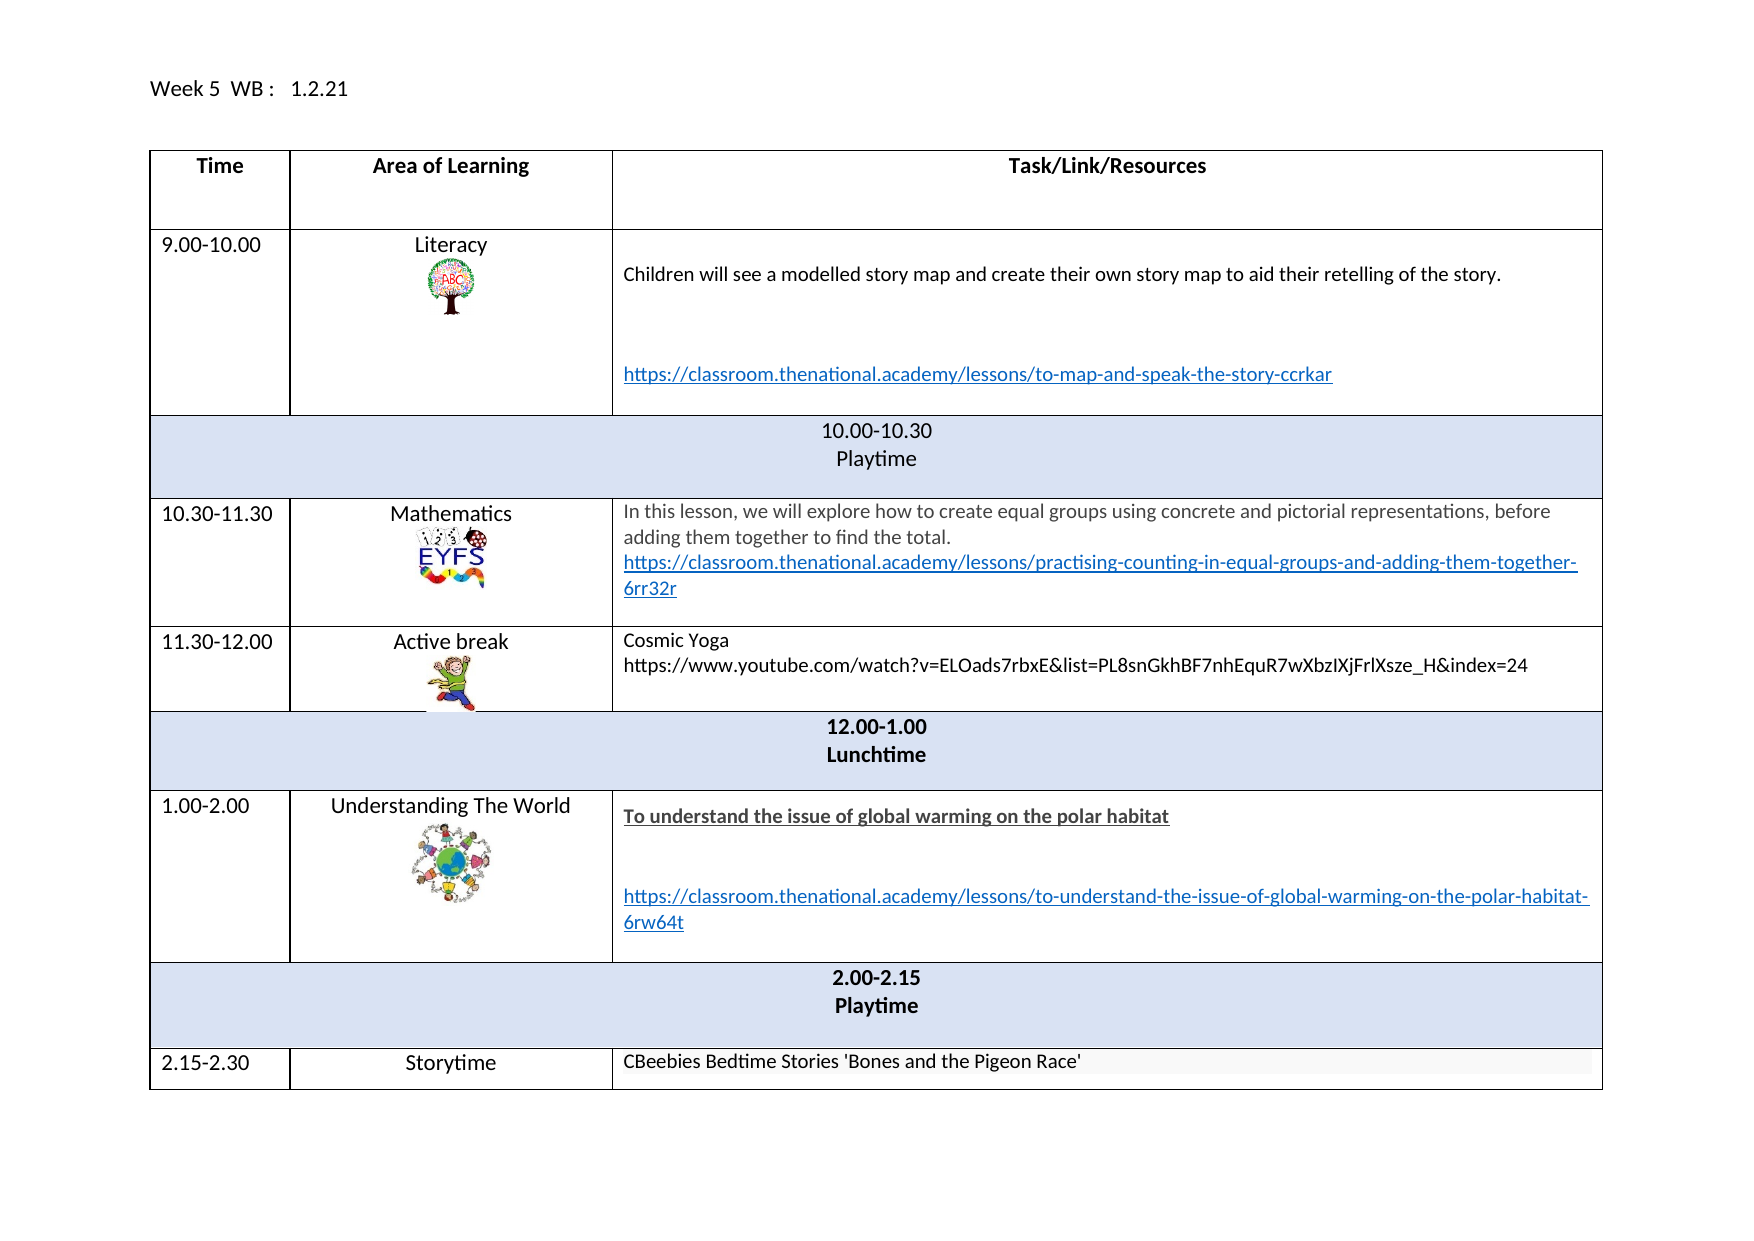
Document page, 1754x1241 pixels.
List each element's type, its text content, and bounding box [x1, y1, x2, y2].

table_cell 10.30-11.30 [151, 499, 289, 626]
table_cell Children will see a modelled story map and create their own story map to aid their retelling of the story. https://classroom.thenational.academy/lessons/to-map-and-speak-the-story-ccrkar [613, 230, 1602, 415]
table_header Time [151, 151, 289, 229]
table_cell Literacy [291, 230, 612, 415]
table_cell 11.30-12.00 [151, 627, 289, 711]
table_cell To understand the issue of global warming on the polar habitat https://classroom.thenational.academy/lessons/to-understand-the-issue-of-global-warming-on-the-polar-habitat-6rw64t [613, 791, 1602, 962]
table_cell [613, 1049, 1602, 1089]
table_cell 1.00-2.00 [151, 791, 289, 962]
table_cell Cosmic Yoga https://www.youtube.com/watch?v=ELOads7rbxE&list=PL8snGkhBF7nhEquR7wXbzIXjFrlXsze_H&index=24 [613, 627, 1602, 711]
picture [426, 655, 476, 712]
table_cell 9.00-10.00 [151, 230, 289, 415]
picture [427, 258, 475, 315]
table_cell Storytime [291, 1049, 612, 1089]
picture [415, 526, 487, 590]
table_header Area of Learning [291, 151, 612, 229]
table_cell 2.15-2.30 [151, 1049, 289, 1089]
table_header Task/Link/Resources [613, 151, 1602, 229]
picture [408, 819, 494, 906]
table_cell 10.00-10.30 Playtime [151, 416, 1602, 498]
table_cell 2.00-2.15 Playtime [151, 963, 1602, 1047]
table_cell 12.00-1.00 Lunchtime [151, 712, 1602, 790]
table_cell Understanding The World [291, 791, 612, 962]
table_cell In this lesson, we will explore how to create equal groups using concrete and pictorial representations, before adding them together to find the total. https://classroom.thenational.academy/lessons/practising-counting-in-equal-groups-and-adding-them-together-6rr32r [613, 499, 1602, 626]
table_cell Active break [291, 627, 612, 711]
table_cell Mathematics [291, 499, 612, 626]
